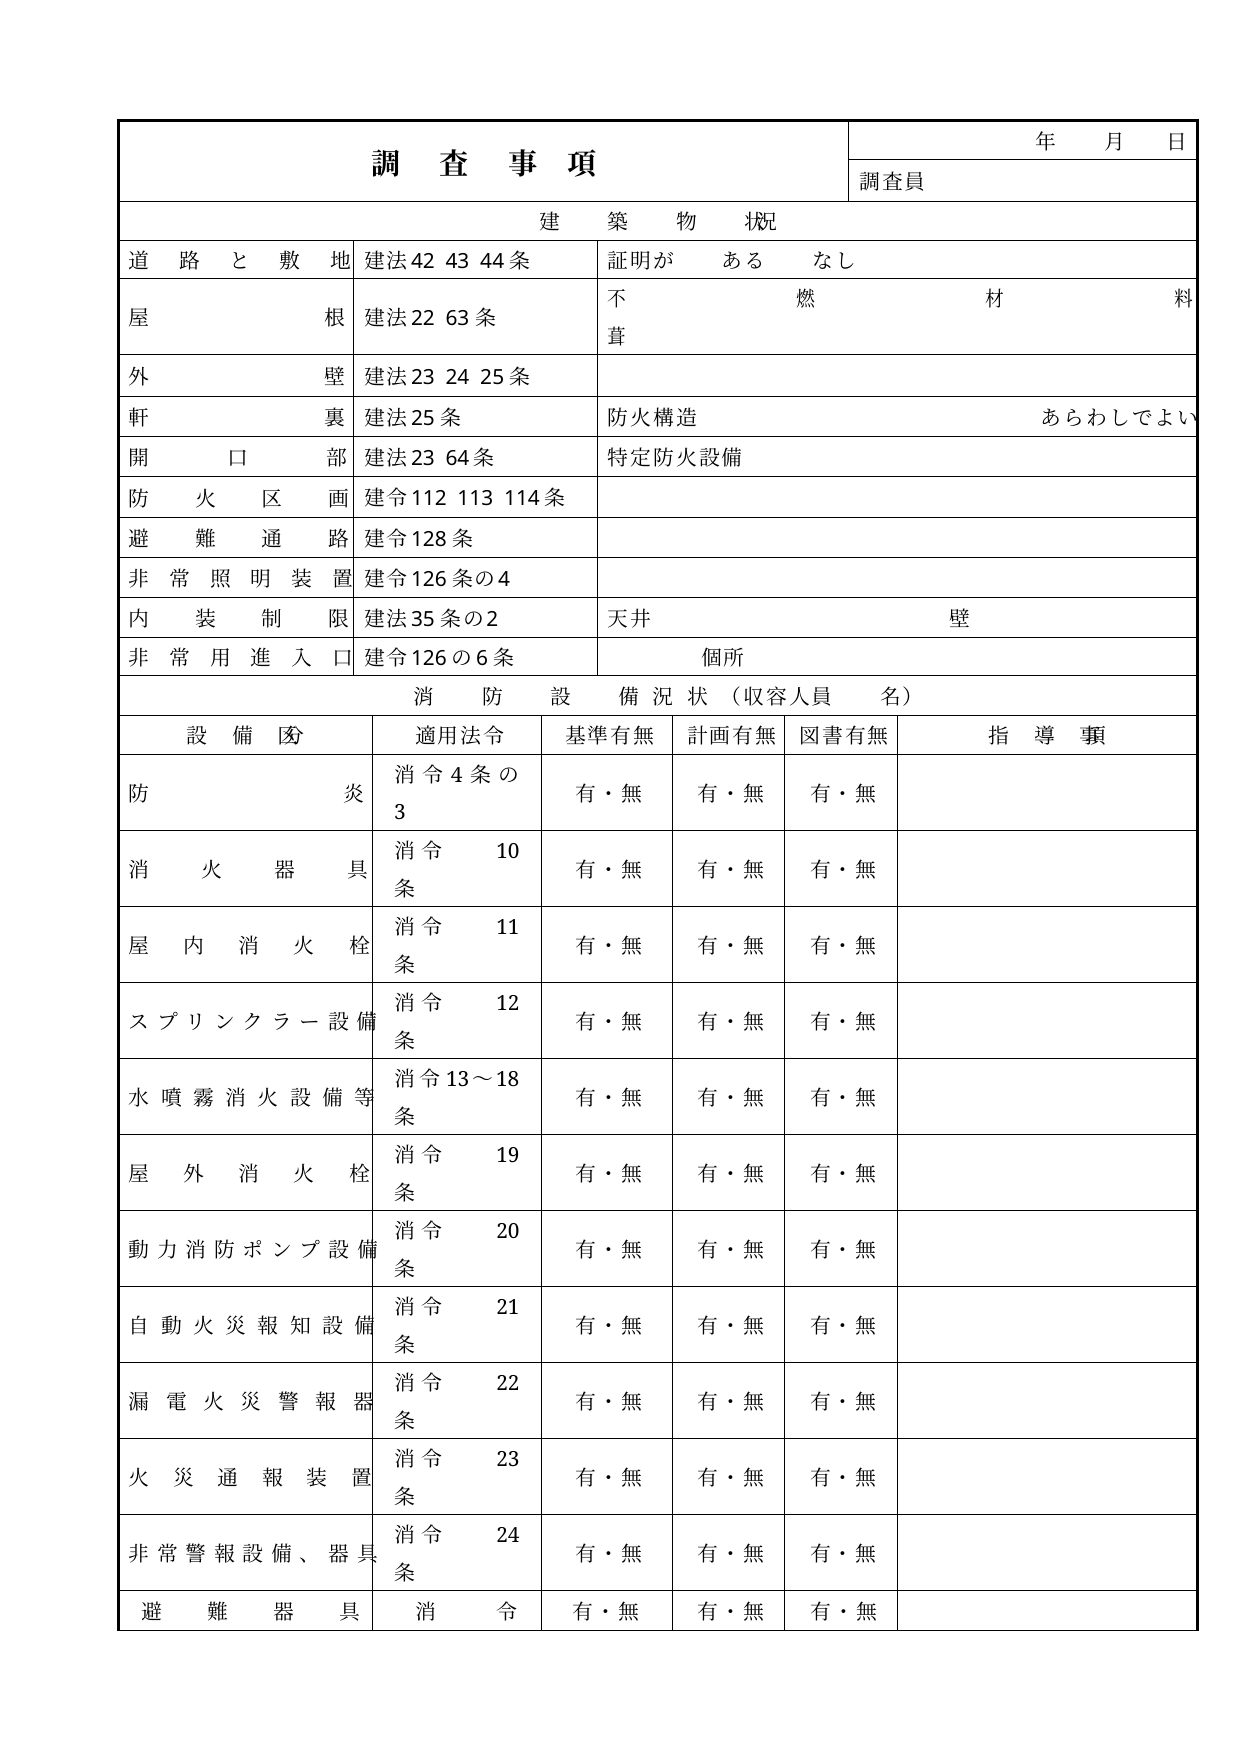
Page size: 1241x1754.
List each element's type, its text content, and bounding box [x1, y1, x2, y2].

table_cell 消令 10条 [373, 831, 541, 906]
table_cell 有・無 [785, 907, 897, 982]
table_cell 有・無 [542, 983, 672, 1058]
table_cell 有・無 [785, 1287, 897, 1362]
table_cell 有・無 [542, 1591, 672, 1630]
table_cell [898, 1439, 1196, 1514]
table_cell 天井 壁 [598, 598, 1196, 637]
table_cell 有・無 [673, 1439, 784, 1514]
table_cell 消火器具 [120, 831, 372, 906]
table_cell 有・無 [785, 1515, 897, 1590]
table_cell 建令 128 条 [354, 518, 597, 557]
table_cell [898, 1135, 1196, 1210]
table_cell 消令 20条 [373, 1211, 541, 1286]
table_cell 有・無 [673, 1211, 784, 1286]
table_cell 計画有無 [673, 716, 784, 754]
table_cell 有・無 [542, 755, 672, 830]
table_cell [898, 755, 1196, 830]
table_cell 避難器具 [120, 1591, 372, 1630]
table_cell 消防設備状況 （収容人員 名） [120, 676, 1196, 715]
table_cell [898, 907, 1196, 982]
table_cell 有・無 [785, 831, 897, 906]
table_cell 屋根 [120, 279, 353, 354]
table_cell 証明が ある なし [598, 241, 1196, 278]
table_cell 有・無 [673, 1515, 784, 1590]
table_cell 自動火災報知設備 [120, 1287, 372, 1362]
table_cell 有・無 [542, 907, 672, 982]
table_cell 有・無 [785, 1591, 897, 1630]
table_cell 有・無 [785, 1363, 897, 1438]
table_cell 屋内消火栓 [120, 907, 372, 982]
table_cell 有・無 [785, 983, 897, 1058]
table_cell 有・無 [673, 831, 784, 906]
table_cell 建法 25 条 [354, 397, 597, 436]
table_cell 非常警報設備、器具 [120, 1515, 372, 1590]
table_cell 防火構造 あらわしでよい [598, 397, 1196, 436]
table_cell 屋外消火栓 [120, 1135, 372, 1210]
table_cell [898, 983, 1196, 1058]
table_cell 有・無 [542, 1439, 672, 1514]
table_cell 有・無 [673, 907, 784, 982]
table_cell 指導事項 [898, 716, 1196, 754]
table_cell 有・無 [542, 1287, 672, 1362]
table_cell [898, 831, 1196, 906]
table_cell 建令 112 113 114条 [354, 477, 597, 517]
table_cell 有・無 [673, 1363, 784, 1438]
table_cell 有・無 [673, 1135, 784, 1210]
table_cell 有・無 [673, 1287, 784, 1362]
table_cell 消令4条の3 [373, 755, 541, 830]
table_cell 道路と敷地 [120, 241, 353, 278]
table_cell [898, 1363, 1196, 1438]
table_cell 消令 19条 [373, 1135, 541, 1210]
table_cell 有・無 [542, 1363, 672, 1438]
table_cell 建法 35 条の2 [354, 598, 597, 637]
table_cell 特定防火設備 [598, 437, 1196, 476]
table_cell 有・無 [542, 1211, 672, 1286]
table_cell 有・無 [542, 831, 672, 906]
table_cell スプリンクラー設備 [120, 983, 372, 1058]
table_cell 適用法令 [373, 716, 541, 754]
table_cell 非常照明装置 [120, 558, 353, 597]
table_cell 個所 [598, 638, 1196, 675]
table_cell [598, 477, 1196, 517]
table_cell [598, 518, 1196, 557]
table_cell 建法 42 43 44 条 [354, 241, 597, 278]
table_cell 有・無 [542, 1515, 672, 1590]
table_cell 消令 11条 [373, 907, 541, 982]
table_cell 消令 12条 [373, 983, 541, 1058]
table_cell 有・無 [673, 1591, 784, 1630]
table_cell 水噴霧消火設備等 [120, 1059, 372, 1134]
table_cell 消令 25条 [373, 1591, 541, 1630]
table_cell 軒裏 [120, 397, 353, 436]
table_cell 有・無 [785, 1135, 897, 1210]
table_cell 調査員 [849, 160, 1196, 201]
table_cell [898, 1515, 1196, 1590]
table_cell 有・無 [673, 983, 784, 1058]
table_cell 消令13～18条 [373, 1059, 541, 1134]
table_cell 建令 126の6 条 [354, 638, 597, 675]
table_cell 防炎 [120, 755, 372, 830]
table_cell 非常用進入口 [120, 638, 353, 675]
table_cell [898, 1287, 1196, 1362]
table_cell 内装制限 [120, 598, 353, 637]
table_cell [898, 1591, 1196, 1630]
table_cell 有・無 [673, 755, 784, 830]
table_cell 建法 22 63 条 [354, 279, 597, 354]
table_cell 消令 21条 [373, 1287, 541, 1362]
table_cell 開口部 [120, 437, 353, 476]
table_cell 有・無 [673, 1059, 784, 1134]
table_cell 有・無 [785, 755, 897, 830]
table_cell 消令 22条 [373, 1363, 541, 1438]
table_cell 火災通報装置 [120, 1439, 372, 1514]
table_cell 防火区画 [120, 477, 353, 517]
table_cell 建法 23 24 25 条 [354, 355, 597, 396]
table_cell 避難通路 [120, 518, 353, 557]
table_cell 不燃材料 葺 [598, 279, 1196, 354]
table_cell 消令 23条 [373, 1439, 541, 1514]
table_cell 漏電火災警報器 [120, 1363, 372, 1438]
table_header 調査事項 [120, 122, 848, 201]
table_cell [598, 558, 1196, 597]
table_header 年月日 [849, 122, 1196, 159]
table_cell 建法 23 64条 [354, 437, 597, 476]
table_cell 建築物状況 [120, 202, 1196, 239]
table_cell 動力消防ポンプ設備 [120, 1211, 372, 1286]
table_cell 有・無 [785, 1439, 897, 1514]
table_cell 外壁 [120, 355, 353, 396]
table_cell 有・無 [542, 1135, 672, 1210]
table_cell 有・無 [542, 1059, 672, 1134]
table_cell 基準有無 [542, 716, 672, 754]
table_cell 図書有無 [785, 716, 897, 754]
table_cell 建令 126 条の4 [354, 558, 597, 597]
table_cell 有・無 [785, 1059, 897, 1134]
table_cell [898, 1211, 1196, 1286]
table_cell 消令 24条 [373, 1515, 541, 1590]
table_cell [598, 355, 1196, 396]
table_cell [898, 1059, 1196, 1134]
table_cell 設備区分 [120, 716, 372, 754]
table_cell 有・無 [785, 1211, 897, 1286]
